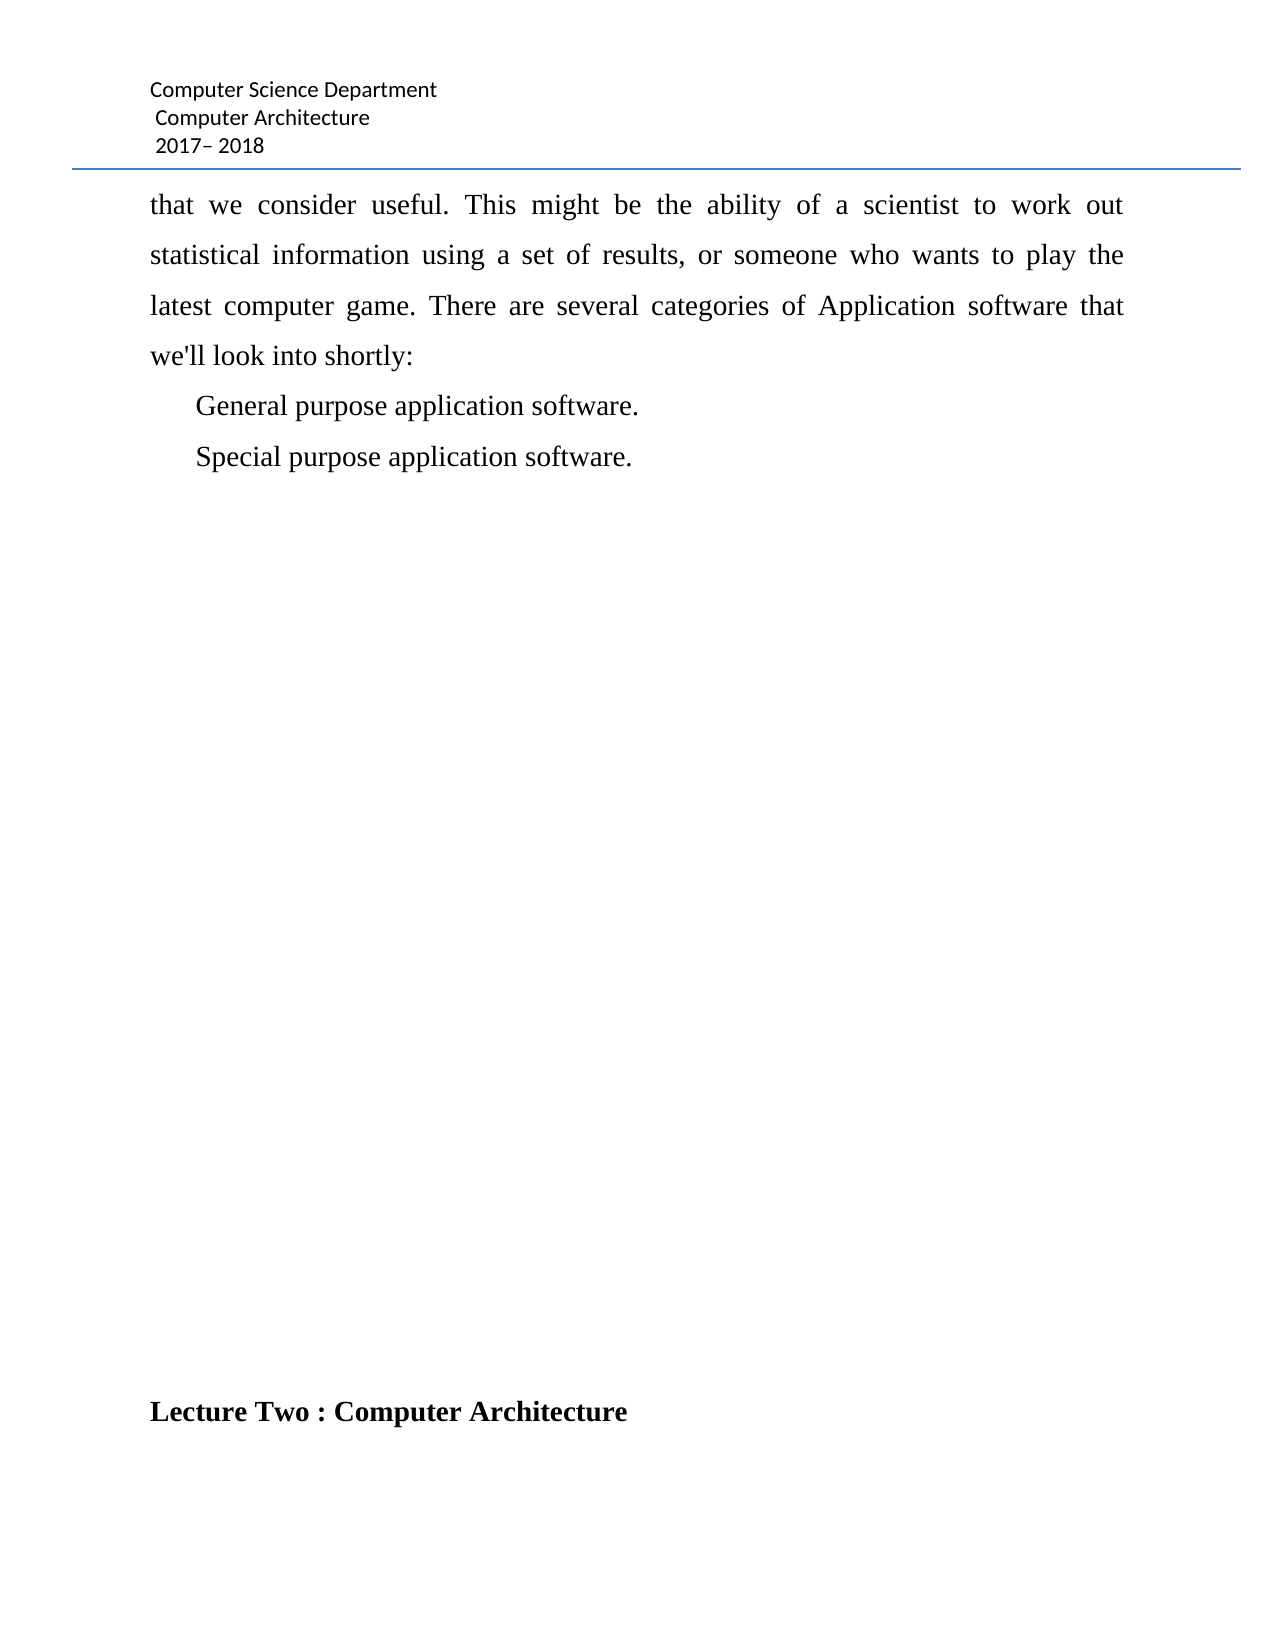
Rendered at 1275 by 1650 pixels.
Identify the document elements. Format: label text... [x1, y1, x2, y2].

text Special purpose application software. [150, 439, 1125, 472]
text General purpose application software. [150, 388, 1125, 422]
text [150, 187, 1125, 372]
text Lecture Two : Computer Architecture [150, 1394, 1125, 1428]
